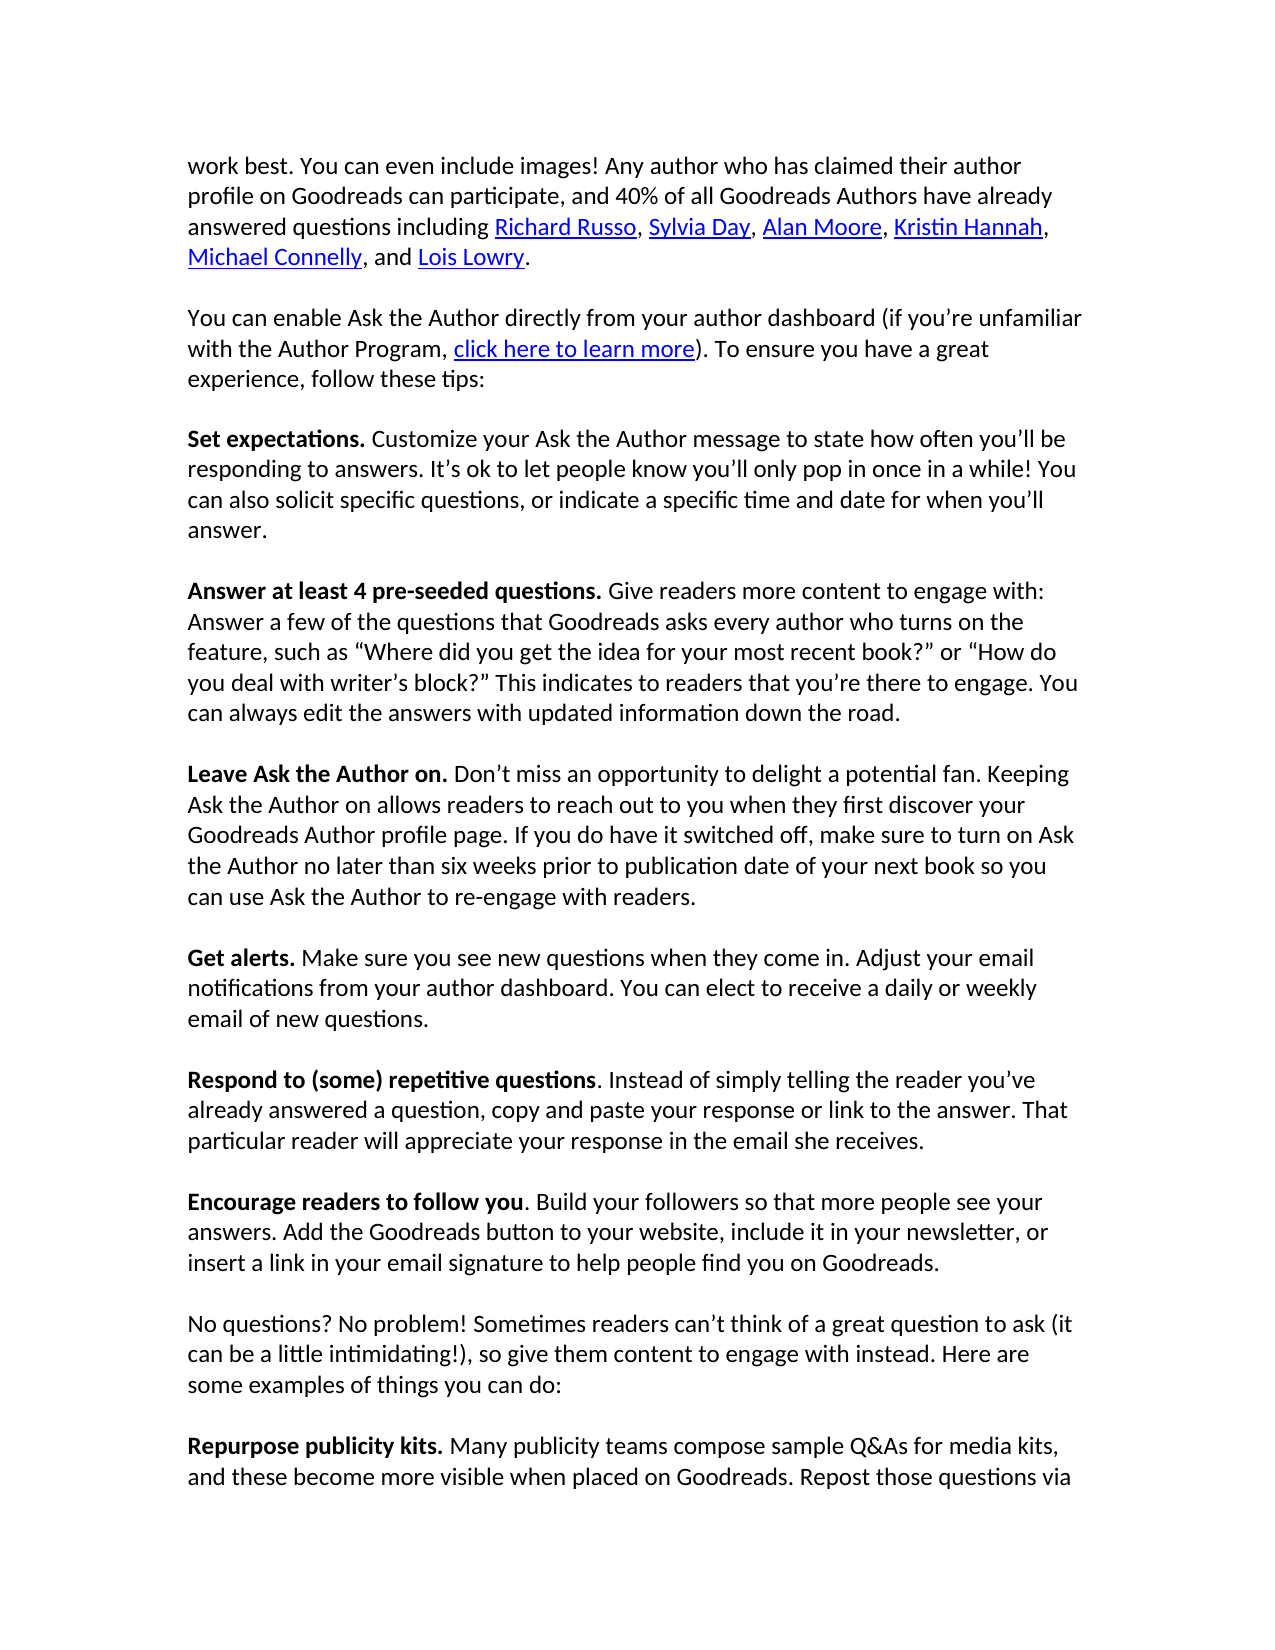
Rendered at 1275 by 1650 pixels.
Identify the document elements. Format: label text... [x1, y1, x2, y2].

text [187, 150, 1087, 272]
text Leave Ask the Author on. Don’t miss an opportunity to delight a potential fan. Keeping Ask the Author on allows readers to reach out to you when they first discover your Goodreads Author profile page. If you do have it switched off, make sure to turn on Ask the Author no later than six weeks prior to publication date of your next book so you can use Ask the Author to re-engage with readers. [187, 759, 1087, 911]
text You can enable Ask the Author directly from your author dashboard (if you’re unfamiliar with the Author Program, click here to learn more). To ensure you have a great experience, follow these tips: [187, 303, 1087, 394]
text Get alerts. Make sure you see new questions when they come in. Adjust your email notifications from your author dashboard. You can elect to receive a daily or weekly email of new questions. [187, 942, 1087, 1033]
text Encourage readers to follow you. Build your followers so that more people see your answers. Add the Goodreads button to your website, include it in your newsletter, or insert a link in your email signature to help people find you on Goodreads. [187, 1186, 1087, 1277]
text Set expectations. Customize your Ask the Author message to state how often you’ll be responding to answers. It’s ok to let people know you’ll only pop in once in a while! You can also solicit specific questions, or indicate a specific time and date for when you’ll answer. [187, 423, 1087, 545]
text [187, 1430, 1087, 1491]
text No questions? No problem! Sometimes readers can’t think of a great question to ask (it can be a little intimidating!), so give them content to engage with instead. Here are some examples of things you can do: [187, 1308, 1087, 1399]
text Respond to (some) repetitive questions. Instead of simply telling the reader you’ve already answered a question, copy and paste your response or link to the answer. That particular reader will appreciate your response in the email she receives. [187, 1064, 1087, 1155]
text Answer at least 4 pre-seeded questions. Give readers more content to engage with: Answer a few of the questions that Goodreads asks every author who turns on the feature, such as “Where did you get the idea for your most recent book?” or “How do you deal with writer’s block?” This indicates to readers that you’re there to engage. You can always edit the answers with updated information down the road. [187, 576, 1087, 728]
